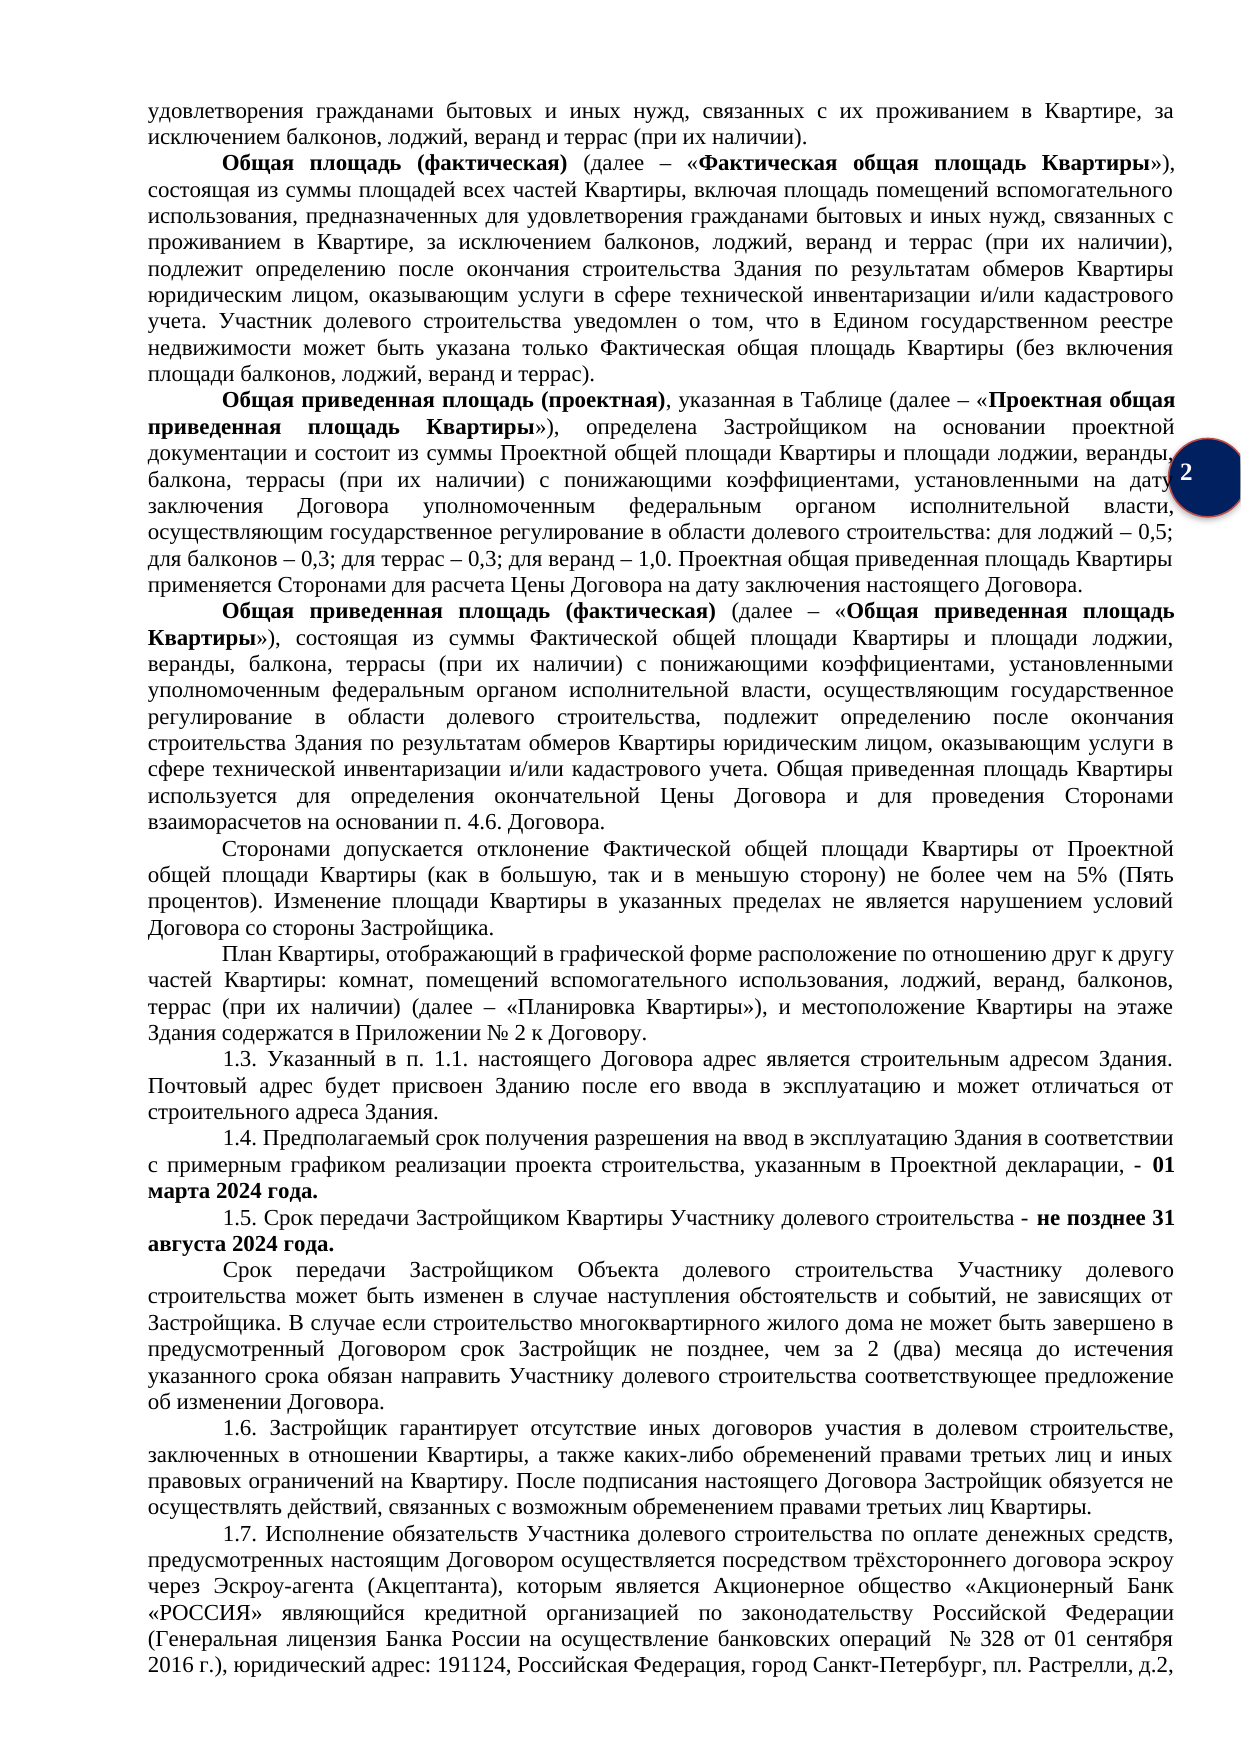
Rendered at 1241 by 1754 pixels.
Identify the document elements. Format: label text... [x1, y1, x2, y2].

text Сторонами допускается отклонение Фактической общей площади Квартиры от Проектной общей площади Квартиры (как в большую, так и в меньшую сторону) не более чем на 5% (Пять процентов). Изменение площади Квартиры в указанных пределах не является нарушением условий Договора со стороны Застройщика. [148, 834, 1175, 940]
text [148, 1520, 1175, 1678]
text Общая приведенная площадь (фактическая) (далее – «Общая приведенная площадь Квартиры»), состоящая из суммы Фактической общей площади Квартиры и площади лоджии, веранды, балкона, террасы (при их наличии) с понижающими коэффициентами, установленными уполномоченным федеральным органом исполнительной власти, осуществляющим государственное регулирование в области долевого строительства, подлежит определению после окончания строительства Здания по результатам обмеров Квартиры юридическим лицом, оказывающим услуги в сфере технической инвентаризации и/или кадастрового учета. Общая приведенная площадь Квартиры используется для определения окончательной Цены Договора и для проведения Сторонами взаиморасчетов на основании п. 4.6. Договора. [148, 597, 1175, 834]
text Общая площадь (фактическая) (далее – «Фактическая общая площадь Квартиры»), состоящая из суммы площадей всех частей Квартиры, включая площадь помещений вспомогательного использования, предназначенных для удовлетворения гражданами бытовых и иных нужд, связанных с проживанием в Квартире, за исключением балконов, лоджий, веранд и террас (при их наличии), подлежит определению после окончания строительства Здания по результатам обмеров Квартиры юридическим лицом, оказывающим услуги в сфере технической инвентаризации и/или кадастрового учета. Участник долевого строительства уведомлен о том, что в Едином государственном реестре недвижимости может быть указана только Фактическая общая площадь Квартиры (без включения площади балконов, лоджий, веранд и террас). [148, 149, 1175, 387]
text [148, 97, 1175, 149]
text Срок передачи Застройщиком Объекта долевого строительства Участнику долевого строительства может быть изменен в случае наступления обстоятельств и событий, не зависящих от Застройщика. В случае если строительство многоквартирного жилого дома не может быть завершено в предусмотренный Договором срок Застройщик не позднее, чем за 2 (два) месяца до истечения указанного срока обязан направить Участнику долевого строительства соответствующее предложение об изменении Договора. [148, 1256, 1175, 1414]
text Общая приведенная площадь (проектная), указанная в Таблице (далее – «Проектная общая приведенная площадь Квартиры»), определена Застройщиком на основании проектной документации и состоит из суммы Проектной общей площади Квартиры и площади лоджии, веранды, балкона, террасы (при их наличии) с понижающими коэффициентами, установленными на дату заключения Договора уполномоченным федеральным органом исполнительной власти, осуществляющим государственное регулирование в области долевого строительства: для лоджий – 0,5; для балконов – 0,3; для террас – 0,3; для веранд – 1,0. Проектная общая приведенная площадь Квартиры применяется Сторонами для расчета Цены Договора на дату заключения настоящего Договора. [148, 387, 1175, 597]
text 1.3. Указанный в п. 1.1. настоящего Договора адрес является строительным адресом Здания. Почтовый адрес будет присвоен Зданию после его ввода в эксплуатацию и может отличаться от строительного адреса Здания. [148, 1045, 1175, 1124]
text План Квартиры, отображающий в графической форме расположение по отношению друг к другу частей Квартиры: комнат, помещений вспомогательного использования, лоджий, веранд, балконов, террас (при их наличии) (далее – «Планировка Квартиры»), и местоположение Квартиры на этаже Здания содержатся в Приложении № 2 к Договору. [148, 940, 1175, 1045]
text 1.6. Застройщик гарантирует отсутствие иных договоров участия в долевом строительстве, заключенных в отношении Квартиры, а также каких-либо обременений правами третьих лиц и иных правовых ограничений на Квартиру. После подписания настоящего Договора Застройщик обязуется не осуществлять действий, связанных с возможным обременением правами третьих лиц Квартиры. [148, 1414, 1175, 1520]
text 1.5. Срок передачи Застройщиком Квартиры Участнику долевого строительства - не позднее 31 августа 2024 года. [148, 1203, 1175, 1256]
text 1.4. Предполагаемый срок получения разрешения на ввод в эксплуатацию Здания в соответствии с примерным графиком реализации проекта строительства, указанным в Проектной декларации, - 01 марта 2024 года. [148, 1124, 1175, 1203]
